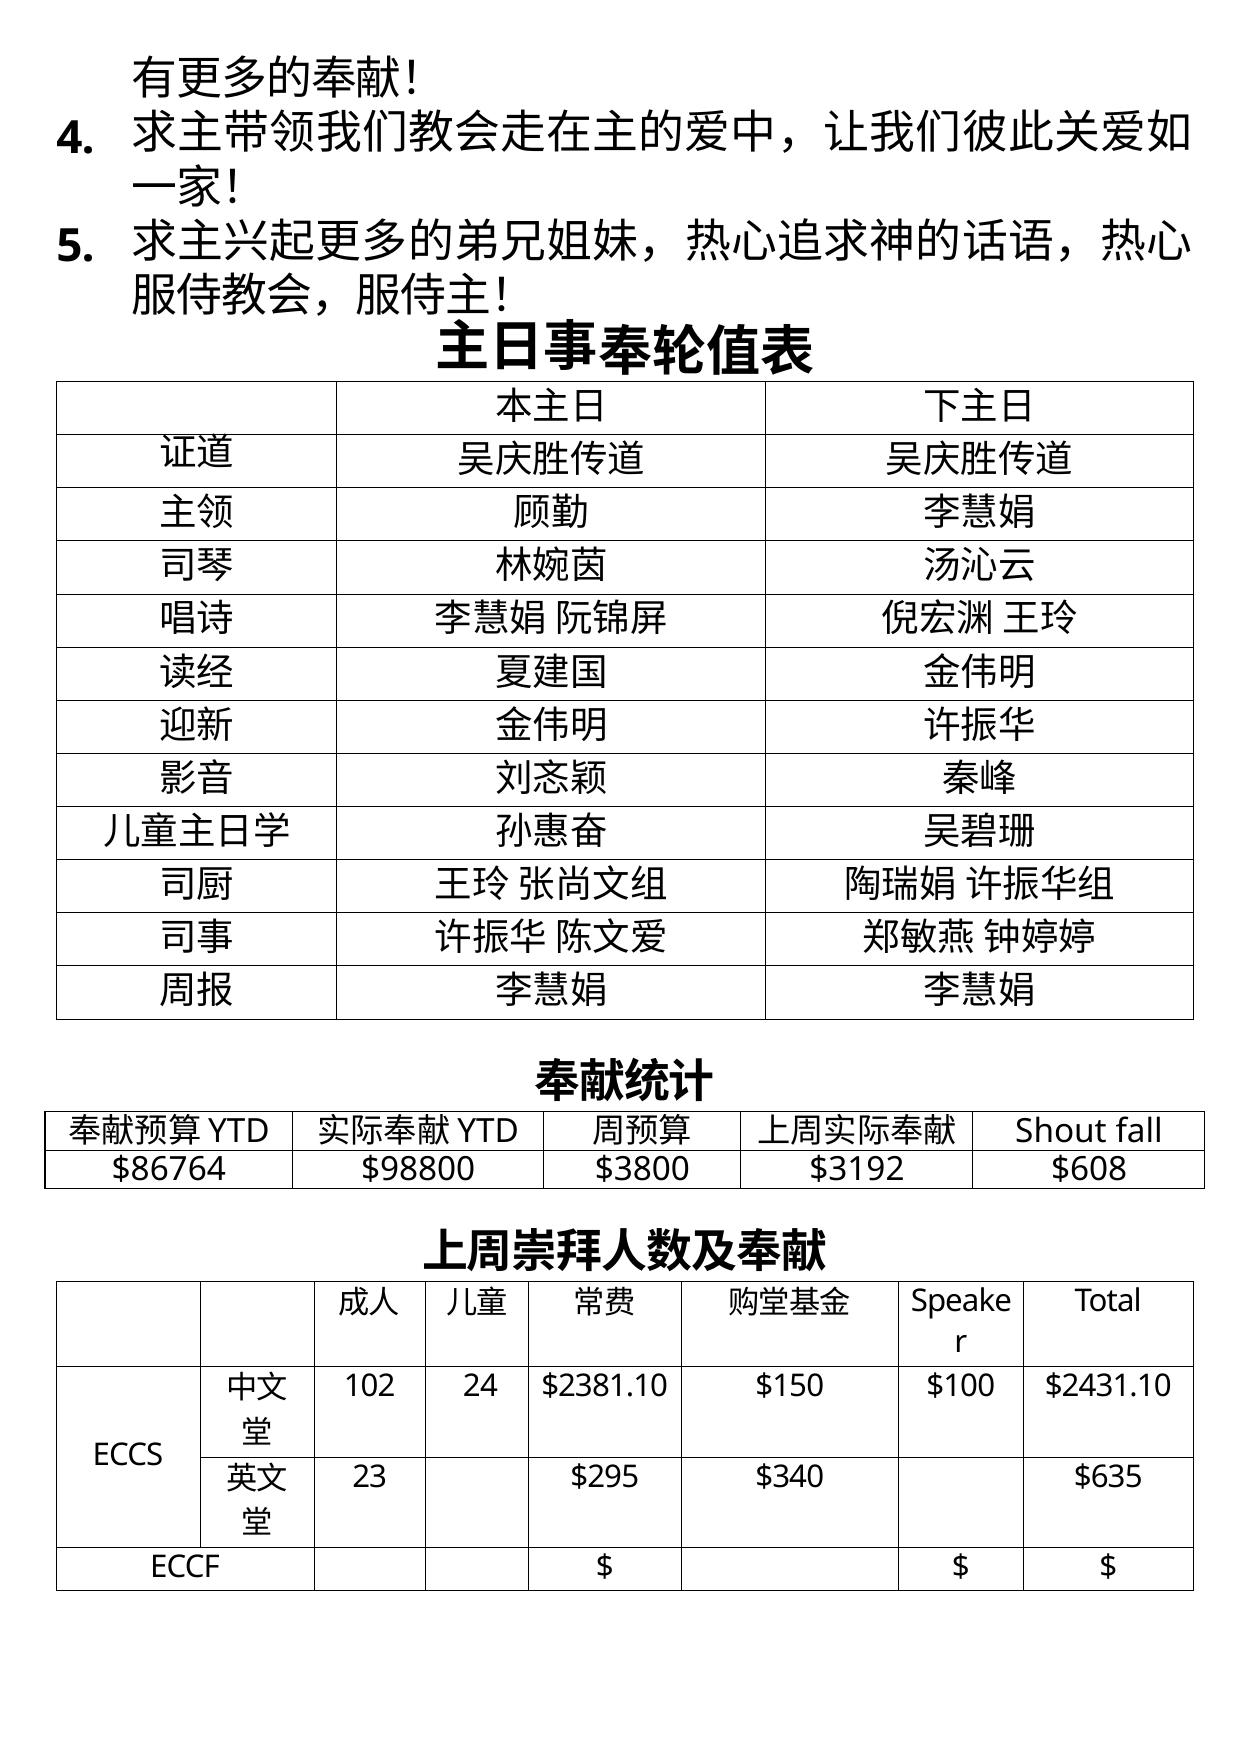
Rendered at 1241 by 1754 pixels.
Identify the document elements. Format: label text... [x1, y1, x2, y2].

table_header 成人 [315, 1282, 425, 1366]
table_cell 汤沁云 [766, 541, 1193, 593]
table_cell 王玲 张尚文组 [337, 860, 765, 912]
table_cell 倪宏渊 王玲 [766, 595, 1193, 647]
table_cell 金伟明 [337, 701, 765, 753]
table_cell 证道 证道 [57, 435, 336, 487]
table_cell 林婉茵 [337, 541, 765, 593]
table_cell $295 [529, 1458, 681, 1547]
table_header 下主日 [766, 382, 1193, 434]
table_cell 陶瑞娟 许振华组 [766, 860, 1193, 912]
table_header 购堂基金 [682, 1282, 898, 1366]
table_cell ECCF [57, 1548, 314, 1590]
table_cell 迎新 [57, 701, 336, 753]
table_cell [682, 1548, 898, 1590]
table_cell 英文堂 [201, 1458, 314, 1547]
table_cell 吴碧珊 [766, 807, 1193, 859]
table_cell 李慧娟 [766, 966, 1193, 1018]
table_cell $2431.10 [1024, 1367, 1193, 1457]
text 奉献统计 [56, 1065, 1193, 1111]
table_cell $ [529, 1548, 681, 1590]
table_cell 中文堂 [201, 1367, 314, 1457]
table_cell [426, 1548, 528, 1590]
table_header 上周实际奉献 [741, 1112, 972, 1150]
table_cell 吴庆胜传道 [766, 435, 1193, 487]
table_cell 读经 [57, 648, 336, 700]
table_cell $150 [682, 1367, 898, 1457]
table_cell 李慧娟 [337, 966, 765, 1018]
table_cell 司厨 [57, 860, 336, 912]
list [56, 56, 1193, 110]
table_cell $635 [1024, 1458, 1193, 1547]
list 求主带领我们教会走在主的爱中，让我们彼此关爱如一家！ [56, 110, 1193, 218]
table_header Speaker [899, 1282, 1023, 1366]
table_header [201, 1282, 314, 1366]
table_header Total [1024, 1282, 1193, 1366]
table_cell $86764 [46, 1151, 292, 1188]
table_cell $ [1024, 1548, 1193, 1590]
table_cell 郑敏燕 钟婷婷 [766, 913, 1193, 965]
table_header 本主日 [337, 382, 765, 434]
table_header 奉献预算YTD [46, 1112, 292, 1150]
table_cell 23 [315, 1458, 425, 1547]
table_cell 吴庆胜传道 [337, 435, 765, 487]
list 求主兴起更多的弟兄姐妹，热心追求神的话语，热心服侍教会，服侍主！ [56, 218, 1193, 327]
table_cell [899, 1458, 1023, 1547]
table_header 周预算 [544, 1112, 740, 1150]
table_cell $ [899, 1548, 1023, 1590]
table_cell 孙惠奋 [337, 807, 765, 859]
table_cell $98800 [293, 1151, 543, 1188]
table_cell 刘忞颖 [337, 754, 765, 806]
table_cell 顾勤 [337, 488, 765, 540]
table_header 儿童 [426, 1282, 528, 1366]
table_cell 影音 [57, 754, 336, 806]
table_cell $100 [899, 1367, 1023, 1457]
table_header 常费 [529, 1282, 681, 1366]
text 上周崇拜人数及奉献 [56, 1235, 1193, 1281]
text 主日事奉轮值表 [56, 327, 1193, 381]
table_cell 李慧娟 阮锦屏 [337, 595, 765, 647]
table_cell 李慧娟 [766, 488, 1193, 540]
table_cell [426, 1458, 528, 1547]
table_header 实际奉献YTD [293, 1112, 543, 1150]
table_header [57, 1282, 200, 1366]
table_cell $608 [973, 1151, 1204, 1188]
table_cell 102 [315, 1367, 425, 1457]
table_cell $3192 [741, 1151, 972, 1188]
table_cell 夏建国 [337, 648, 765, 700]
table_cell 许振华 [766, 701, 1193, 753]
table_header Shout fall [973, 1112, 1204, 1150]
table_cell $3800 [544, 1151, 740, 1188]
table_cell 儿童主日学 [57, 807, 336, 859]
table_header [57, 382, 336, 434]
table_cell 司琴 [57, 541, 336, 593]
table_cell ECCS [57, 1367, 200, 1547]
table_cell 主领 [57, 488, 336, 540]
table_cell $340 [682, 1458, 898, 1547]
table_cell 周报 [57, 966, 336, 1018]
table_cell 唱诗 [57, 595, 336, 647]
table_cell [315, 1548, 425, 1590]
table_cell 24 [426, 1367, 528, 1457]
table_cell $2381.10 [529, 1367, 681, 1457]
table_cell 司事 [57, 913, 336, 965]
table_cell 金伟明 [766, 648, 1193, 700]
table_cell 许振华 陈文爱 [337, 913, 765, 965]
table_cell 秦峰 [766, 754, 1193, 806]
